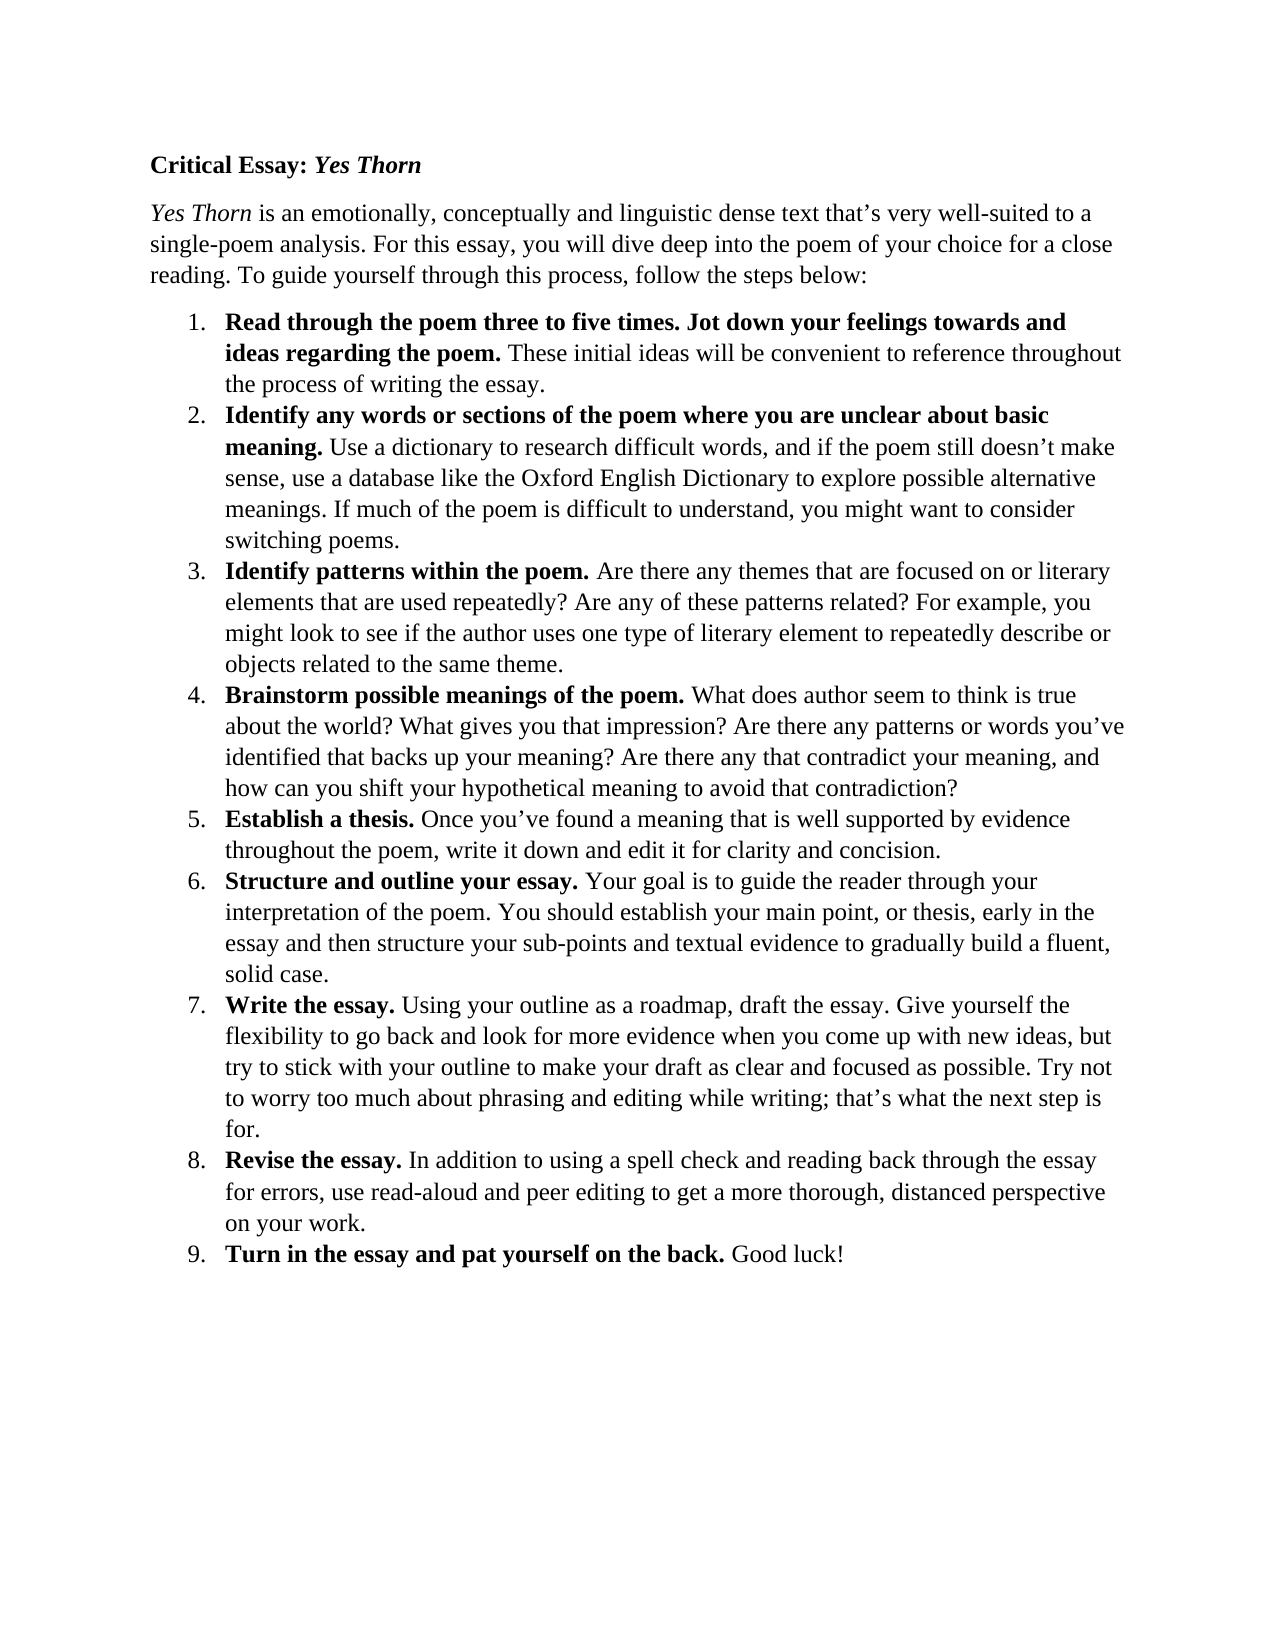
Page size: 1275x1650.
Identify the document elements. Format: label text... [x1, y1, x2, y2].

list Identify any words or sections of the poem where you are unclear about basic meaning. Use a dictionary to research difficult words, and if the poem still doesn’t make sense, use a database like the Oxford English Dictionary to explore possible alternative meanings. If much of the poem is difficult to understand, you might want to consider switching poems. [187, 401, 1125, 553]
list Establish a thesis. Once you’ve found a meaning that is well supported by evidence throughout the poem, write it down and edit it for clarity and concision. [187, 804, 1125, 864]
list Revise the essay. In addition to using a spell check and reading back through the essay for errors, use read-aloud and peer editing to get a more thorough, distanced perspective on your work. [187, 1146, 1125, 1236]
text Critical Essay: Yes Thorn [150, 150, 1125, 179]
list Structure and outline your essay. Your goal is to guide the reader through your interpretation of the poem. You should establish your main point, or thesis, early in the essay and then structure your sub-points and textual evidence to gradually build a fluent, solid case. [187, 866, 1125, 988]
list Turn in the essay and pat yourself on the back. Good luck! [187, 1239, 1125, 1267]
list Brainstorm possible meanings of the poem. What does author seem to think is true about the world? What gives you that impression? Are there any patterns or words you’ve identified that backs up your meaning? Are there any that contradict your meaning, and how can you shift your hypothetical meaning to avoid that contradiction? [187, 680, 1125, 802]
list Write the essay. Using your outline as a roadmap, draft the essay. Give yourself the flexibility to go back and look for more evidence when you come up with new ideas, but try to stick with your outline to make your draft as clear and focused as possible. Try not to worry too much about phrasing and editing while writing; that’s what the next step is for. [187, 990, 1125, 1143]
list Identify patterns within the poem. Are there any themes that are focused on or literary elements that are used repeatedly? Are any of these patterns related? For example, you might look to see if the author uses one type of literary element to repeatedly describe or objects related to the same theme. [187, 556, 1125, 678]
text Yes Thorn is an emotionally, conceptually and linguistic dense text that’s very well-suited to a single-poem analysis. For this essay, you will dive deep into the poem of your choice for a close reading. To guide yourself through this process, follow the steps below: [150, 198, 1125, 288]
list Read through the poem three to five times. Jot down your feelings towards and ideas regarding the poem. These initial ideas will be convenient to reference throughout the process of writing the essay. [187, 307, 1125, 398]
